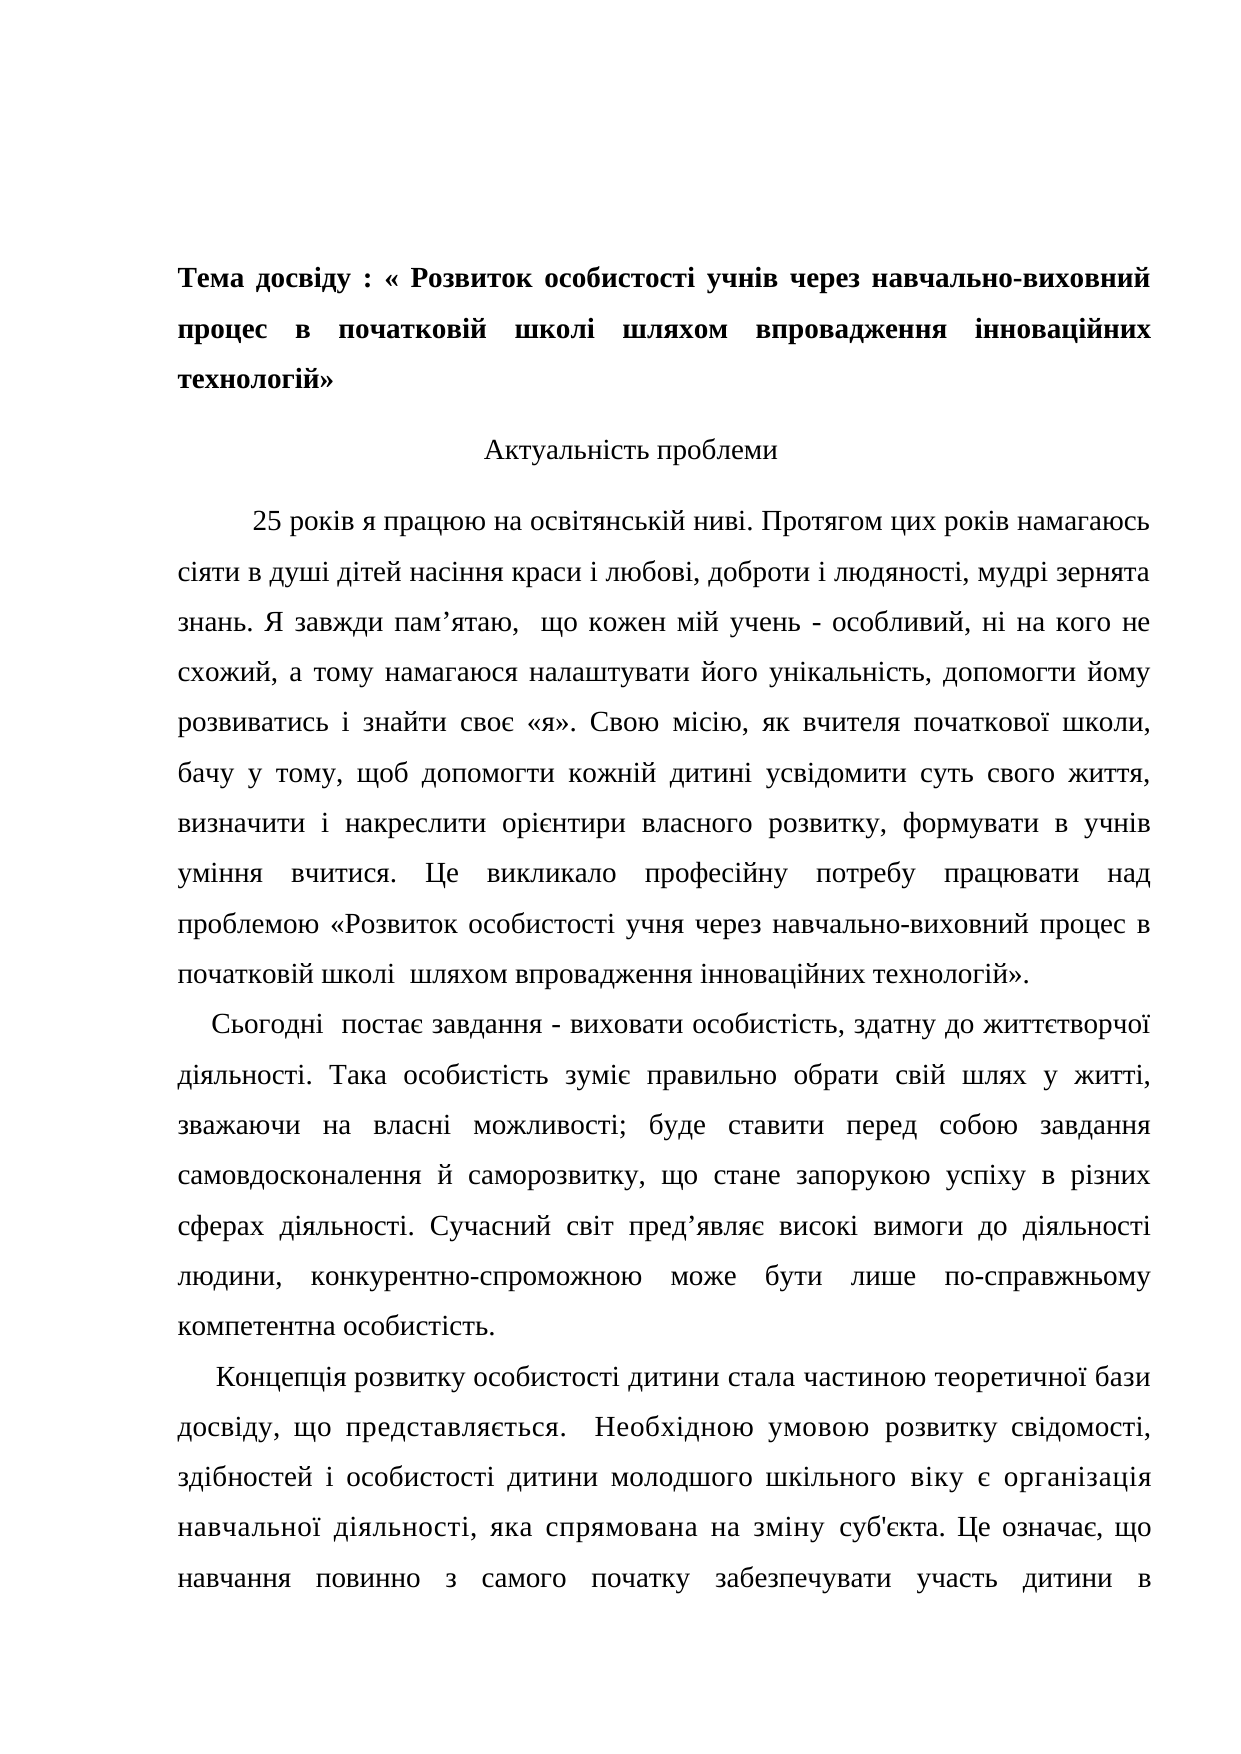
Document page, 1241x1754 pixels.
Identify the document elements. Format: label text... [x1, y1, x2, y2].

text Тема досвіду : « Розвиток особистості учнів через навчально-виховний процес в початковій школі шляхом впровадження інноваційних технологій» [177, 260, 1152, 394]
text Актуальність проблеми [177, 432, 1152, 466]
text 25 років я працюю на освітянській ниві. Протягом цих років намагаюсь сіяти в душі дітей насіння краси і любові, доброти і людяності, мудрі зернята знань. Я завжди пам’ятаю, що кожен мій учень - особливий, ні на кого не схожий, а тому намагаюся налаштувати його унікальність, допомогти йому розвиватись і знайти своє «я». Свою місію, як вчителя початкової школи, бачу у тому, щоб допомогти кожній дитині усвідомити суть свого життя, визначити і накреслити орієнтири власного розвитку, формувати в учнів уміння вчитися. Це викликало професійну потребу працювати над проблемою «Розвиток особистості учня через навчально-виховний процес в початковій школі шляхом впровадження інноваційних технологій». [177, 503, 1152, 990]
text Сьогодні постає завдання - виховати особистість, здатну до життєтворчої діяльності. Така особистість зуміє правильно обрати свій шлях у житті, зважаючи на власні можливості; буде ставити перед собою завдання самовдосконалення й саморозвитку, що стане запорукою успіху в різних сферах діяльності. Сучасний світ пред’являє високі вимоги до діяльності людини, конкурентно-спроможною може бути лише по-справжньому компетентна особистість. [177, 1006, 1152, 1342]
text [177, 1359, 1152, 1593]
